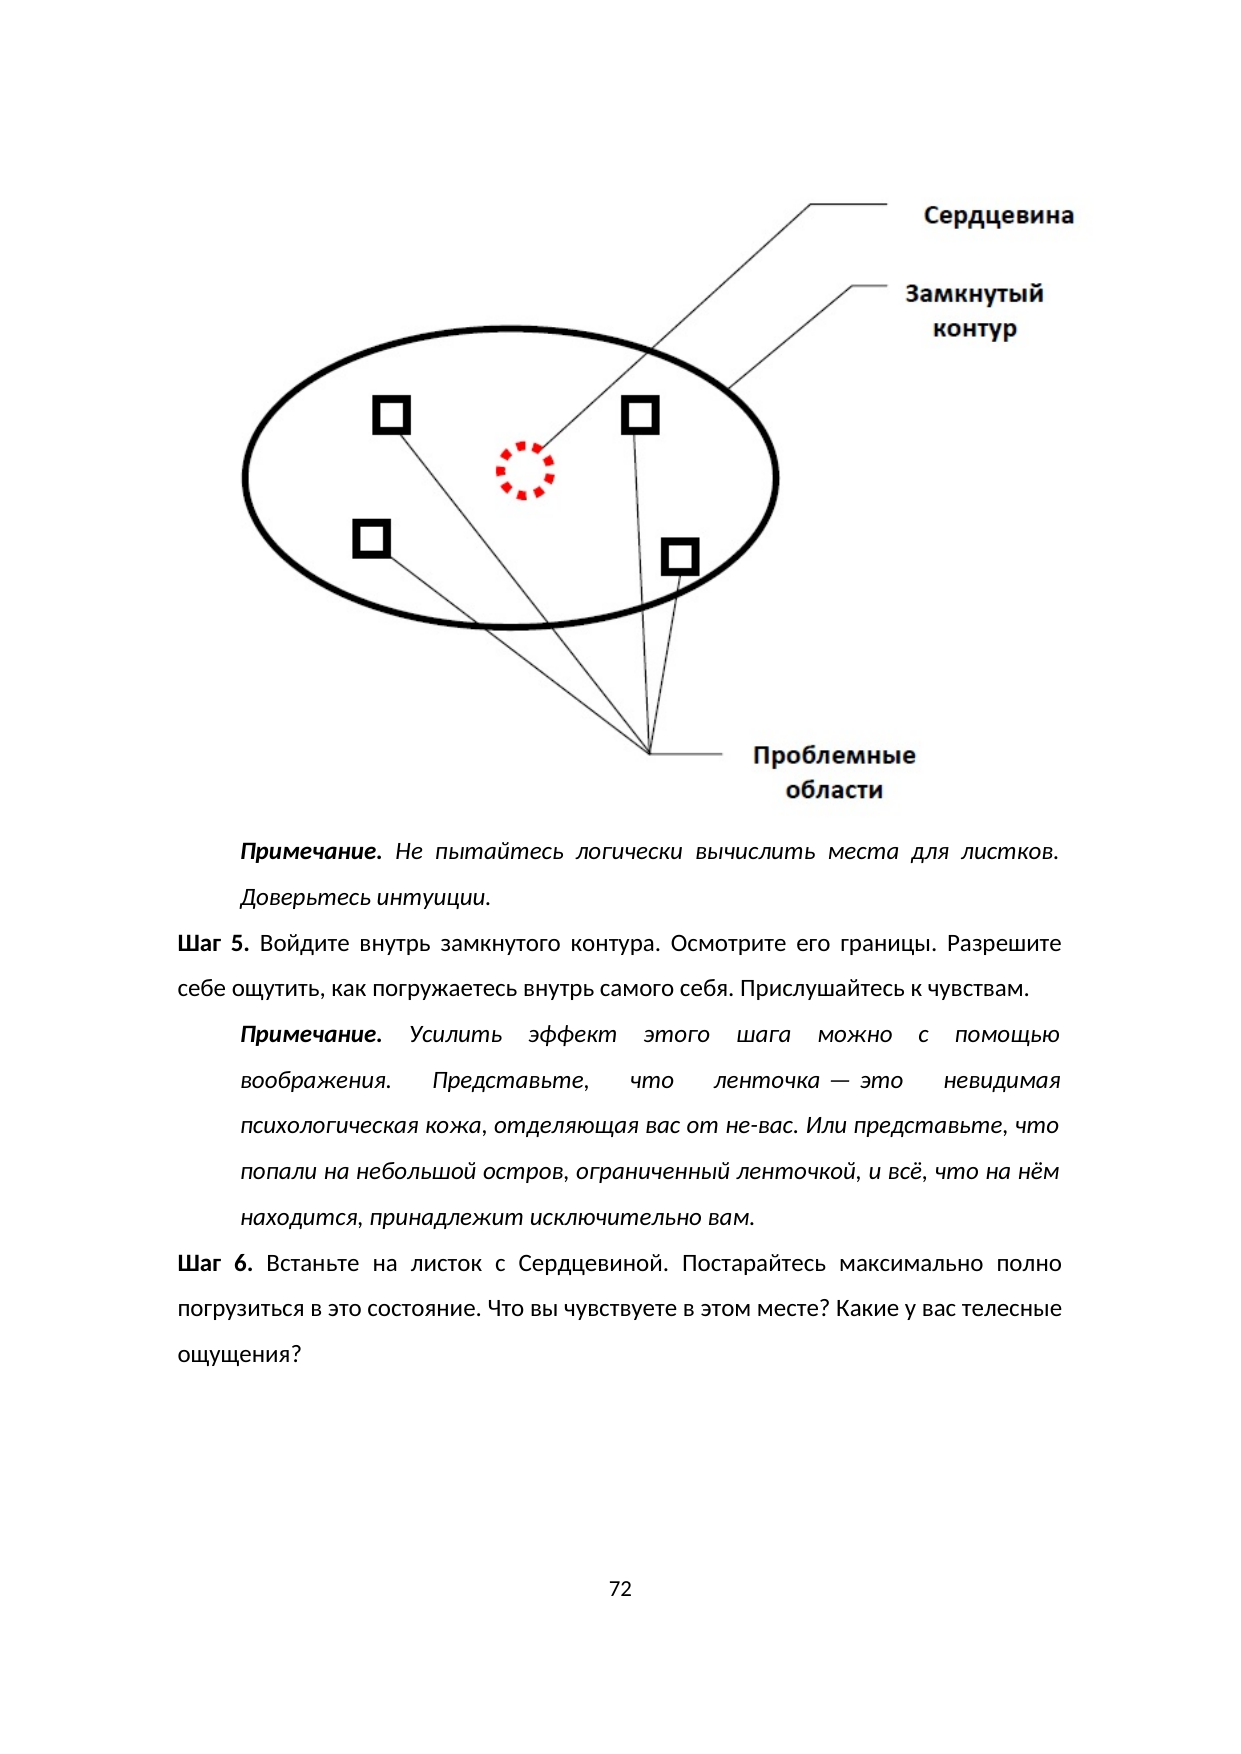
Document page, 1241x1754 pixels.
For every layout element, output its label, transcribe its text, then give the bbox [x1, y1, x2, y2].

text Примечание. Не пытайтесь логически вычислить места для листков. Доверьтесь интуиции. [240, 835, 1063, 912]
picture [177, 177, 1112, 821]
text Шаг 6. Встаньте на листок с Сердцевиной. Постарайтесь максимально полно погрузиться в это состояние. Что вы чувствуете в этом месте? Какие у вас телесные ощущения? [177, 1247, 1063, 1369]
text Примечание. Усилить эффект этого шага можно с помощью воображения. Представьте, что ленточка — это невидимая психологическая кожа, отделяющая вас от не-вас. Или представьте, что попали на небольшой остров, ограниченный ленточкой, и всё, что на нём находится, принадлежит исключительно вам. [240, 1018, 1063, 1232]
text Шаг 5. Войдите внутрь замкнутого контура. Осмотрите его границы. Разрешите себе ощутить, как погружаетесь внутрь самого себя. Прислушайтесь к чувствам. [177, 927, 1063, 1003]
